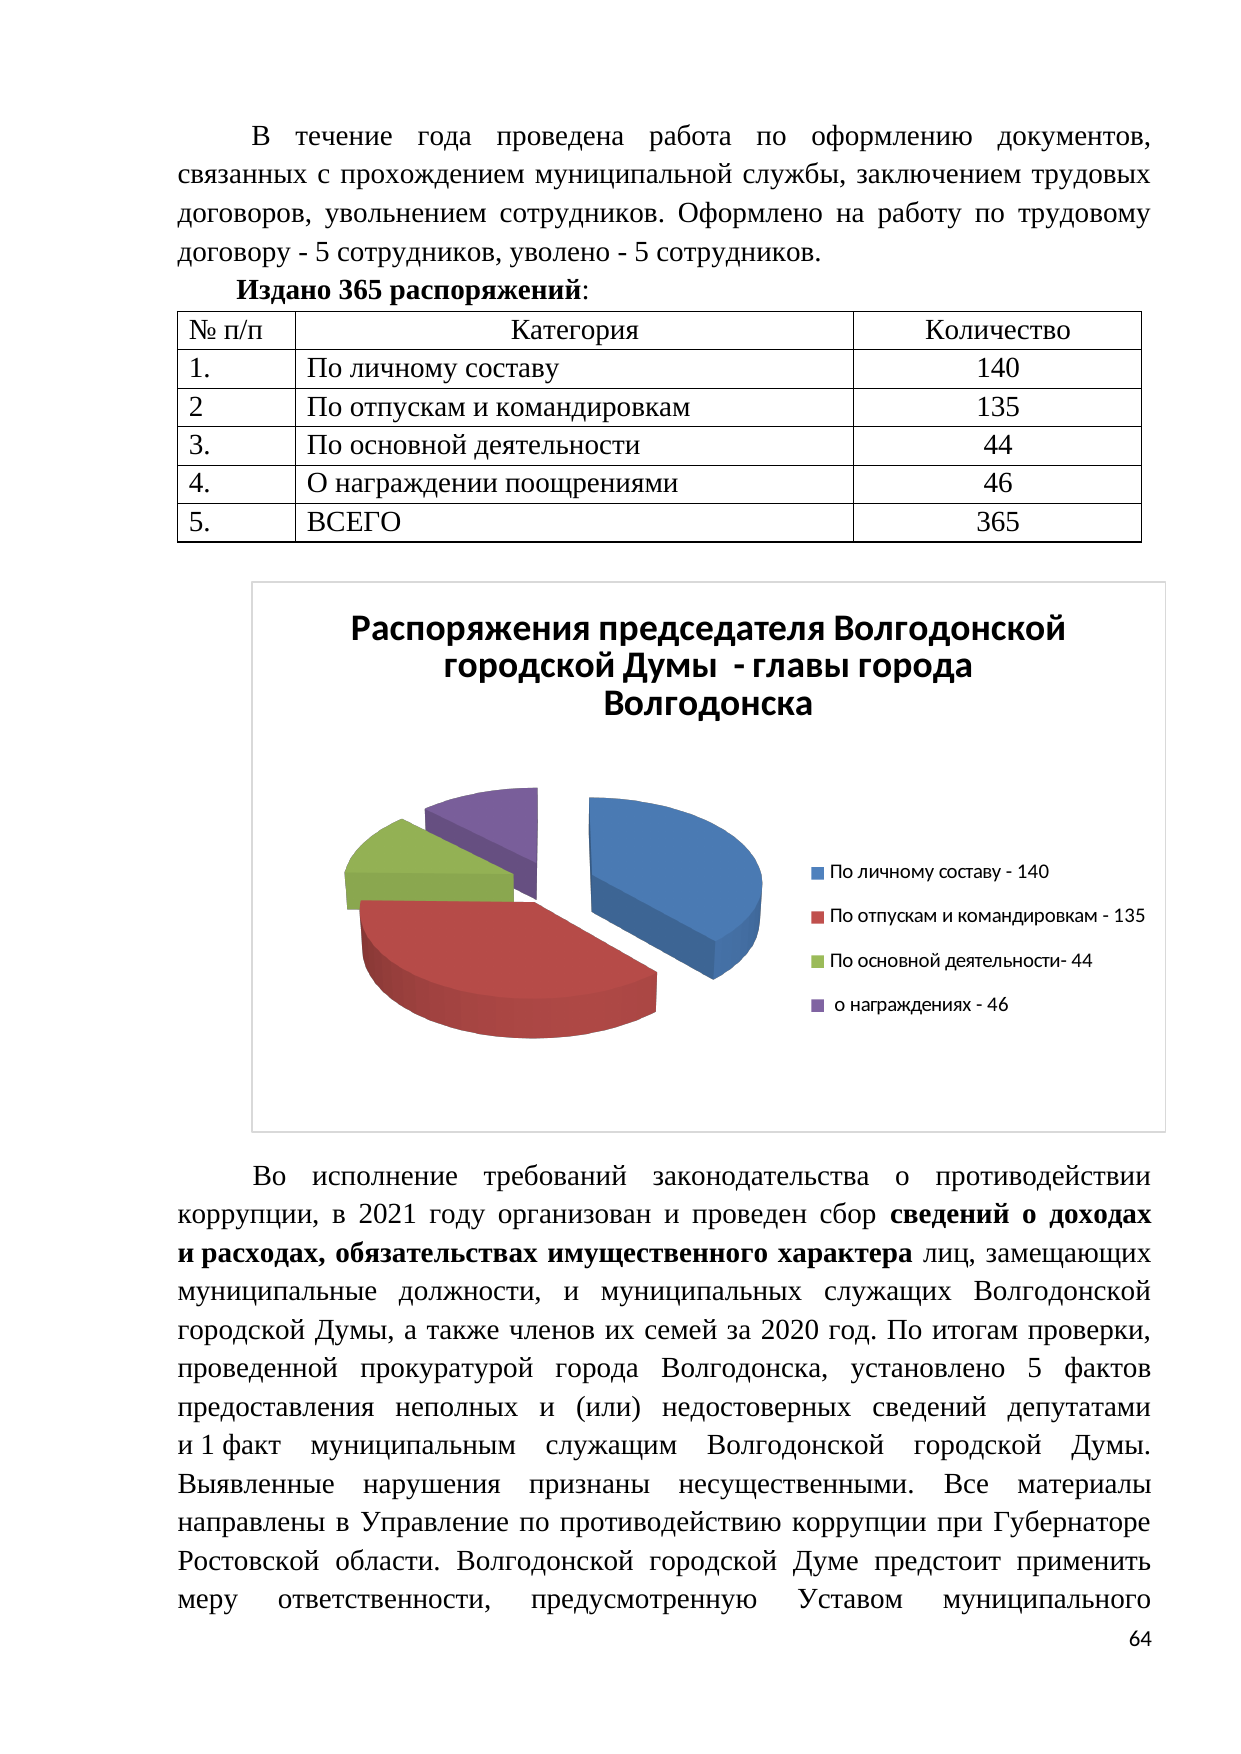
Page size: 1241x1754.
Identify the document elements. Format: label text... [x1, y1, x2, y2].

text Издано 365 распоряжений: [177, 272, 1152, 306]
table_cell 46 [854, 466, 1141, 503]
table_cell По отпускам и командировкам [296, 389, 853, 426]
table_cell О награждении поощрениями [296, 466, 853, 503]
table_cell 5. [178, 504, 295, 541]
table_header Категория [296, 312, 853, 349]
table_cell 3. [178, 427, 295, 464]
table_cell 365 [854, 504, 1141, 541]
table_cell 44 [854, 427, 1141, 464]
table_cell 2 [178, 389, 295, 426]
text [177, 1158, 1152, 1615]
table_cell 135 [854, 389, 1141, 426]
table_header № п/п [178, 312, 295, 349]
table_cell 1. [178, 350, 295, 388]
text В течение года проведена работа по оформлению документов, связанных с прохождением муниципальной службы, заключением трудовых договоров, увольнением сотрудников. Оформлено на работу по трудовому договору - 5 сотрудников, уволено - 5 сотрудников. [177, 118, 1152, 267]
table_cell По личному составу [296, 350, 853, 388]
table_cell 140 [854, 350, 1141, 388]
table_cell По основной деятельности [296, 427, 853, 464]
table_header Количество [854, 312, 1141, 349]
table_cell ВСЕГО [296, 504, 853, 541]
table_cell 4. [178, 466, 295, 503]
